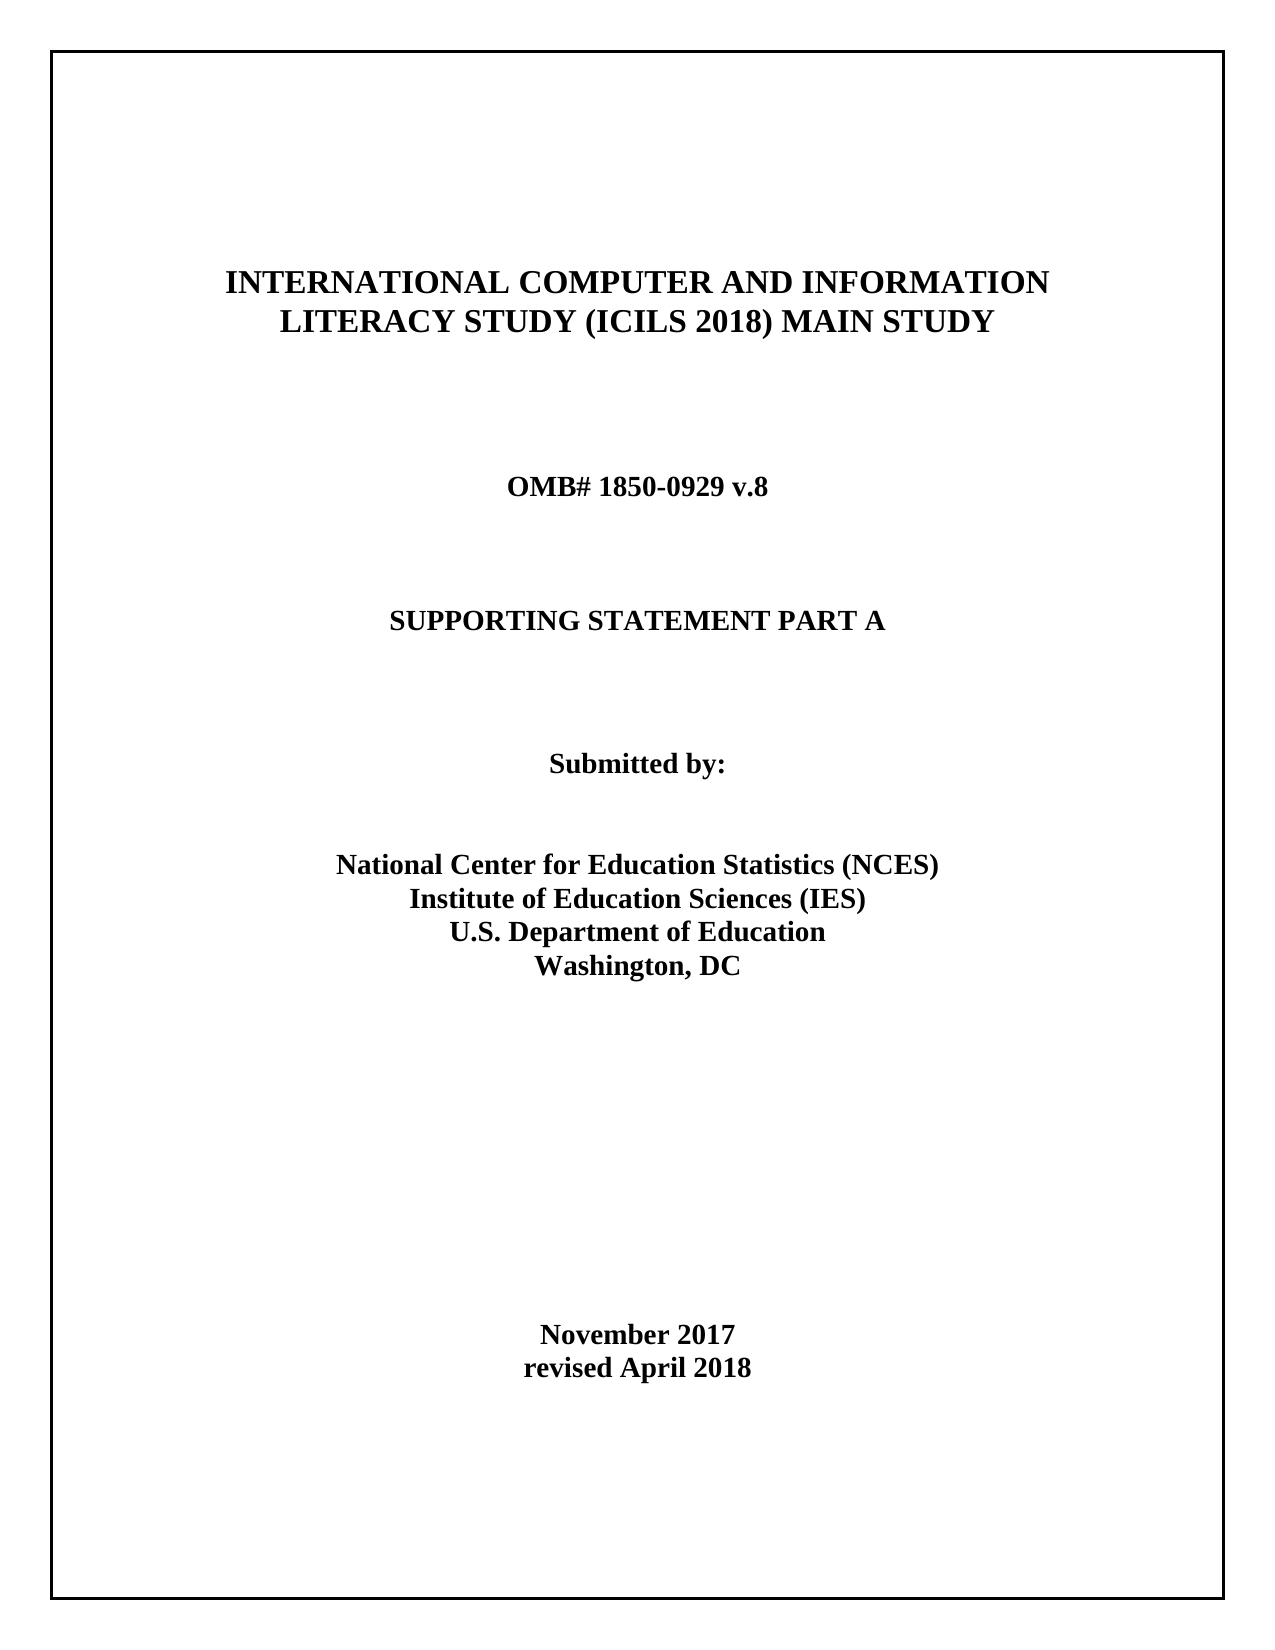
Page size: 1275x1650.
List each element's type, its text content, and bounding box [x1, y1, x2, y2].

text November 2017 [187, 1317, 1087, 1350]
text Submitted by: [187, 747, 1087, 780]
text OMB# 1850-0929 v.8 [187, 469, 1087, 502]
text International Computer and Information Literacy Study (ICILS 2018) MAIN STUDY [187, 263, 1087, 339]
text Supporting Statement Part A [187, 603, 1087, 636]
text Washington, DC [187, 948, 1087, 981]
text National Center for Education Statistics (NCES) [187, 847, 1087, 881]
text U.S. Department of Education [187, 914, 1087, 948]
text Institute of Education Sciences (IES) [187, 881, 1087, 914]
text revised April 2018 [187, 1350, 1087, 1384]
